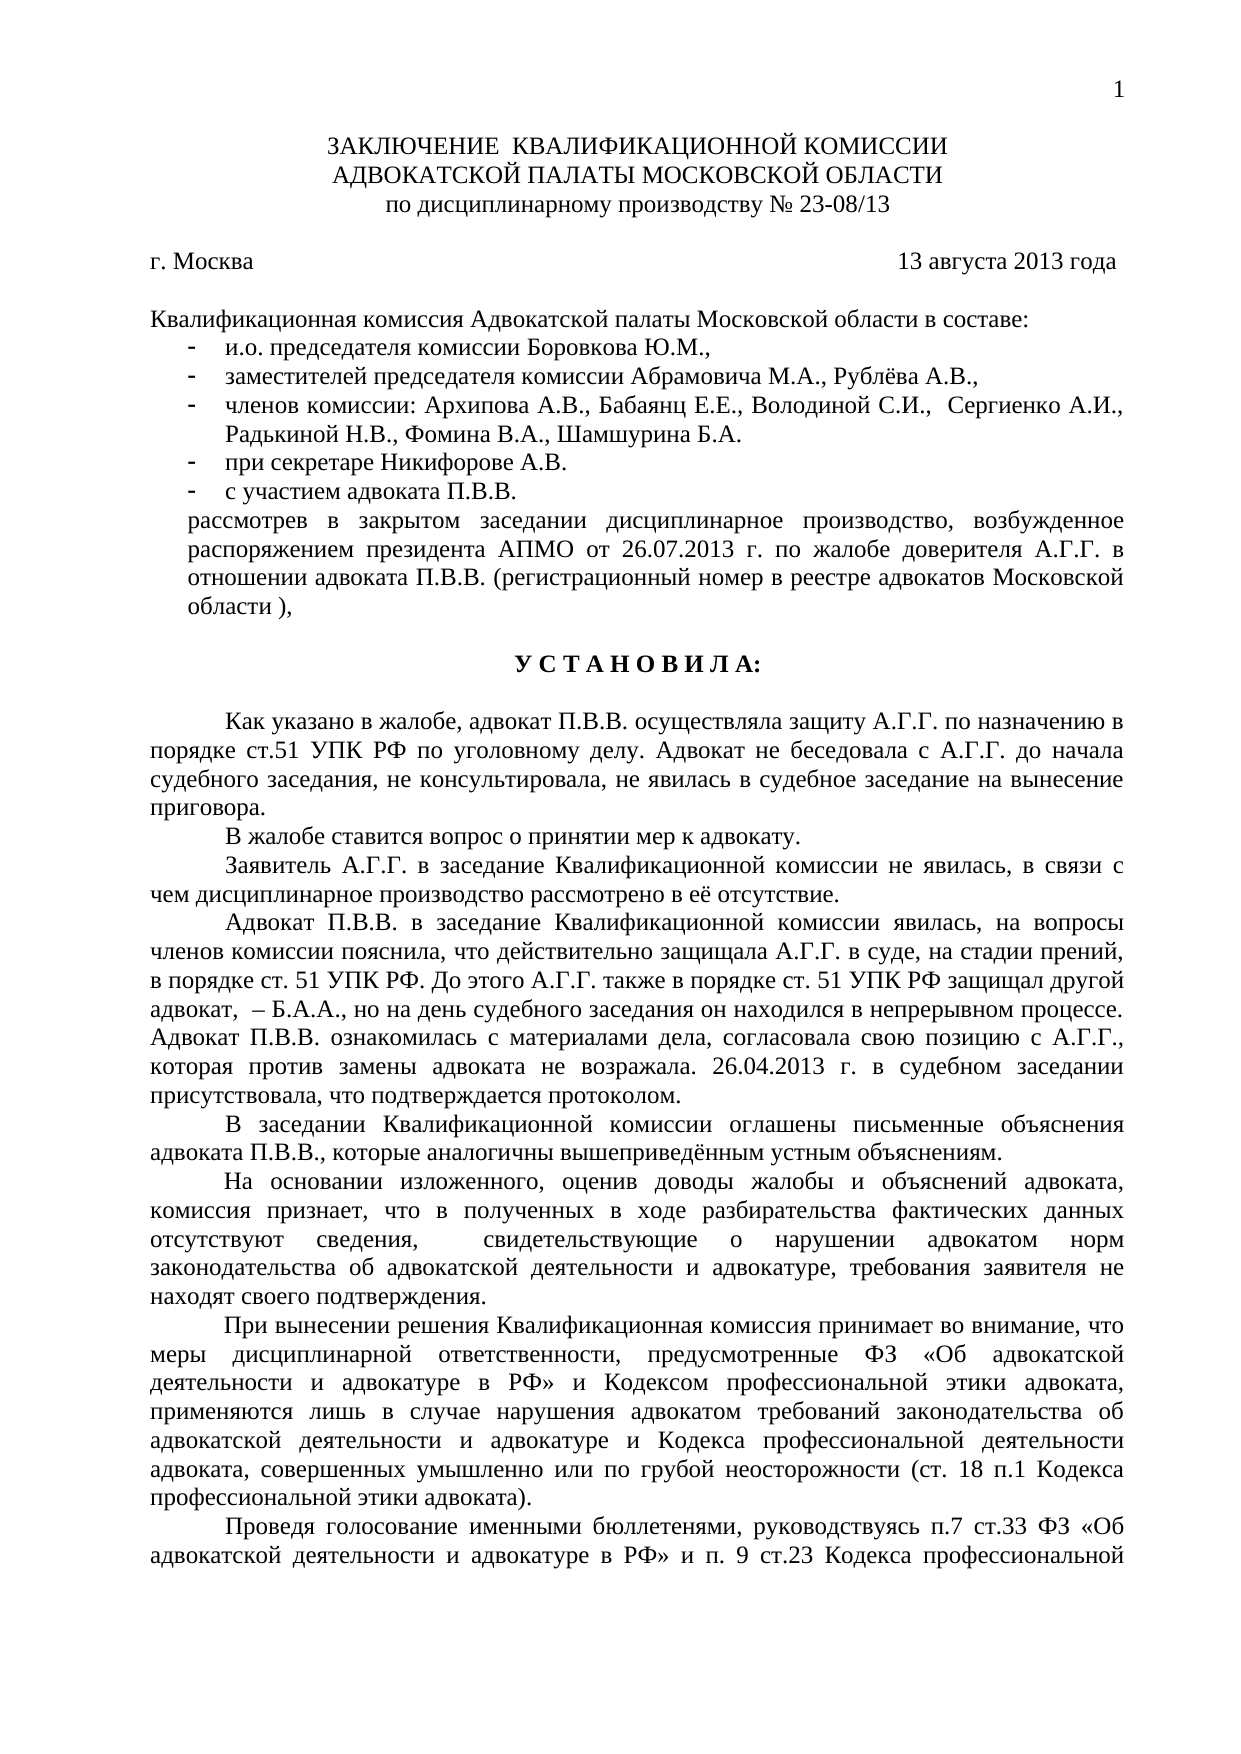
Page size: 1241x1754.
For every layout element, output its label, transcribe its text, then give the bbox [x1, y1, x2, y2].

list с участием адвоката П.В.В. [187, 476, 1125, 505]
list и.о. председателя комиссии Боровкова Ю.М., [187, 332, 1125, 361]
list заместителей председателя комиссии Абрамовича М.А., Рублёва А.В., [187, 361, 1125, 390]
text ЗАКЛЮЧЕНИЕ КВАЛИФИКАЦИОННОЙ КОМИССИИ [150, 131, 1125, 160]
list при секретаре Никифорове А.В. [187, 447, 1125, 476]
text При вынесении решения Квалификационная комиссия принимает во внимание, что меры дисциплинарной ответственности, предусмотренные ФЗ «Об адвокатской деятельности и адвокатуре в РФ» и Кодексом профессиональной этики адвоката, применяются лишь в случае нарушения адвокатом требований законодательства об адвокатской деятельности и адвокатуре и Кодекса профессиональной деятельности адвоката, совершенных умышленно или по грубой неосторожности (ст. 18 п.1 Кодекса профессиональной этики адвоката). [150, 1310, 1125, 1511]
text Квалификационная комиссия Адвокатской палаты Московской области в составе: [150, 304, 1125, 332]
text г. Москва 13 августа 2013 года [150, 246, 1125, 275]
list членов комиссии: Архипова А.В., Бабаянц Е.Е., Володиной С.И., Сергиенко А.И., Радькиной Н.В., Фомина В.А., Шамшурина Б.А. [187, 390, 1125, 447]
text На основании изложенного, оценив доводы жалобы и объяснений адвоката, комиссия признает, что в полученных в ходе разбирательства фактических данных отсутствуют сведения, свидетельствующие о нарушении адвокатом норм законодательства об адвокатской деятельности и адвокатуре, требования заявителя не находят своего подтверждения. [150, 1166, 1125, 1310]
title АДВОКАТСКОЙ ПАЛАТЫ МОСКОВСКОЙ ОБЛАСТИ [150, 160, 1125, 189]
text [150, 1511, 1125, 1569]
text Как указано в жалобе, адвокат П.В.В. осуществляла защиту А.Г.Г. по назначению в порядке ст.51 УПК РФ по уголовному делу. Адвокат не беседовала с А.Г.Г. до начала судебного заседания, не консультировала, не явилась в судебное заседание на вынесение приговора. [150, 706, 1125, 821]
title по дисциплинарному производству № 23-08/13 [150, 189, 1125, 217]
text Заявитель А.Г.Г. в заседание Квалификационной комиссии не явилась, в связи с чем дисциплинарное производство рассмотрено в её отсутствие. [150, 850, 1125, 907]
text В жалобе ставится вопрос о принятии мер к адвокату. [150, 821, 1125, 850]
text У С Т А Н О В И Л А: [150, 649, 1125, 677]
text В заседании Квалификационной комиссии оглашены письменные объяснения адвоката П.В.В., которые аналогичны вышеприведённым устным объяснениям. [150, 1109, 1125, 1166]
text Адвокат П.В.В. в заседание Квалификационной комиссии явилась, на вопросы членов комиссии пояснила, что действительно защищала А.Г.Г. в суде, на стадии прений, в порядке ст. 51 УПК РФ. До этого А.Г.Г. также в порядке ст. 51 УПК РФ защищал другой адвокат, – Б.А.А., но на день судебного заседания он находился в непрерывном процессе. Адвокат П.В.В. ознакомилась с материалами дела, согласовала свою позицию с А.Г.Г., которая против замены адвоката не возражала. 26.04.2013 г. в судебном заседании присутствовала, что подтверждается протоколом. [150, 907, 1125, 1109]
text рассмотрев в закрытом заседании дисциплинарное производство, возбужденное распоряжением президента АПМО от 26.07.2013 г. по жалобе доверителя А.Г.Г. в отношении адвоката П.В.В. (регистрационный номер в реестре адвокатов Московской области ), [187, 505, 1125, 620]
